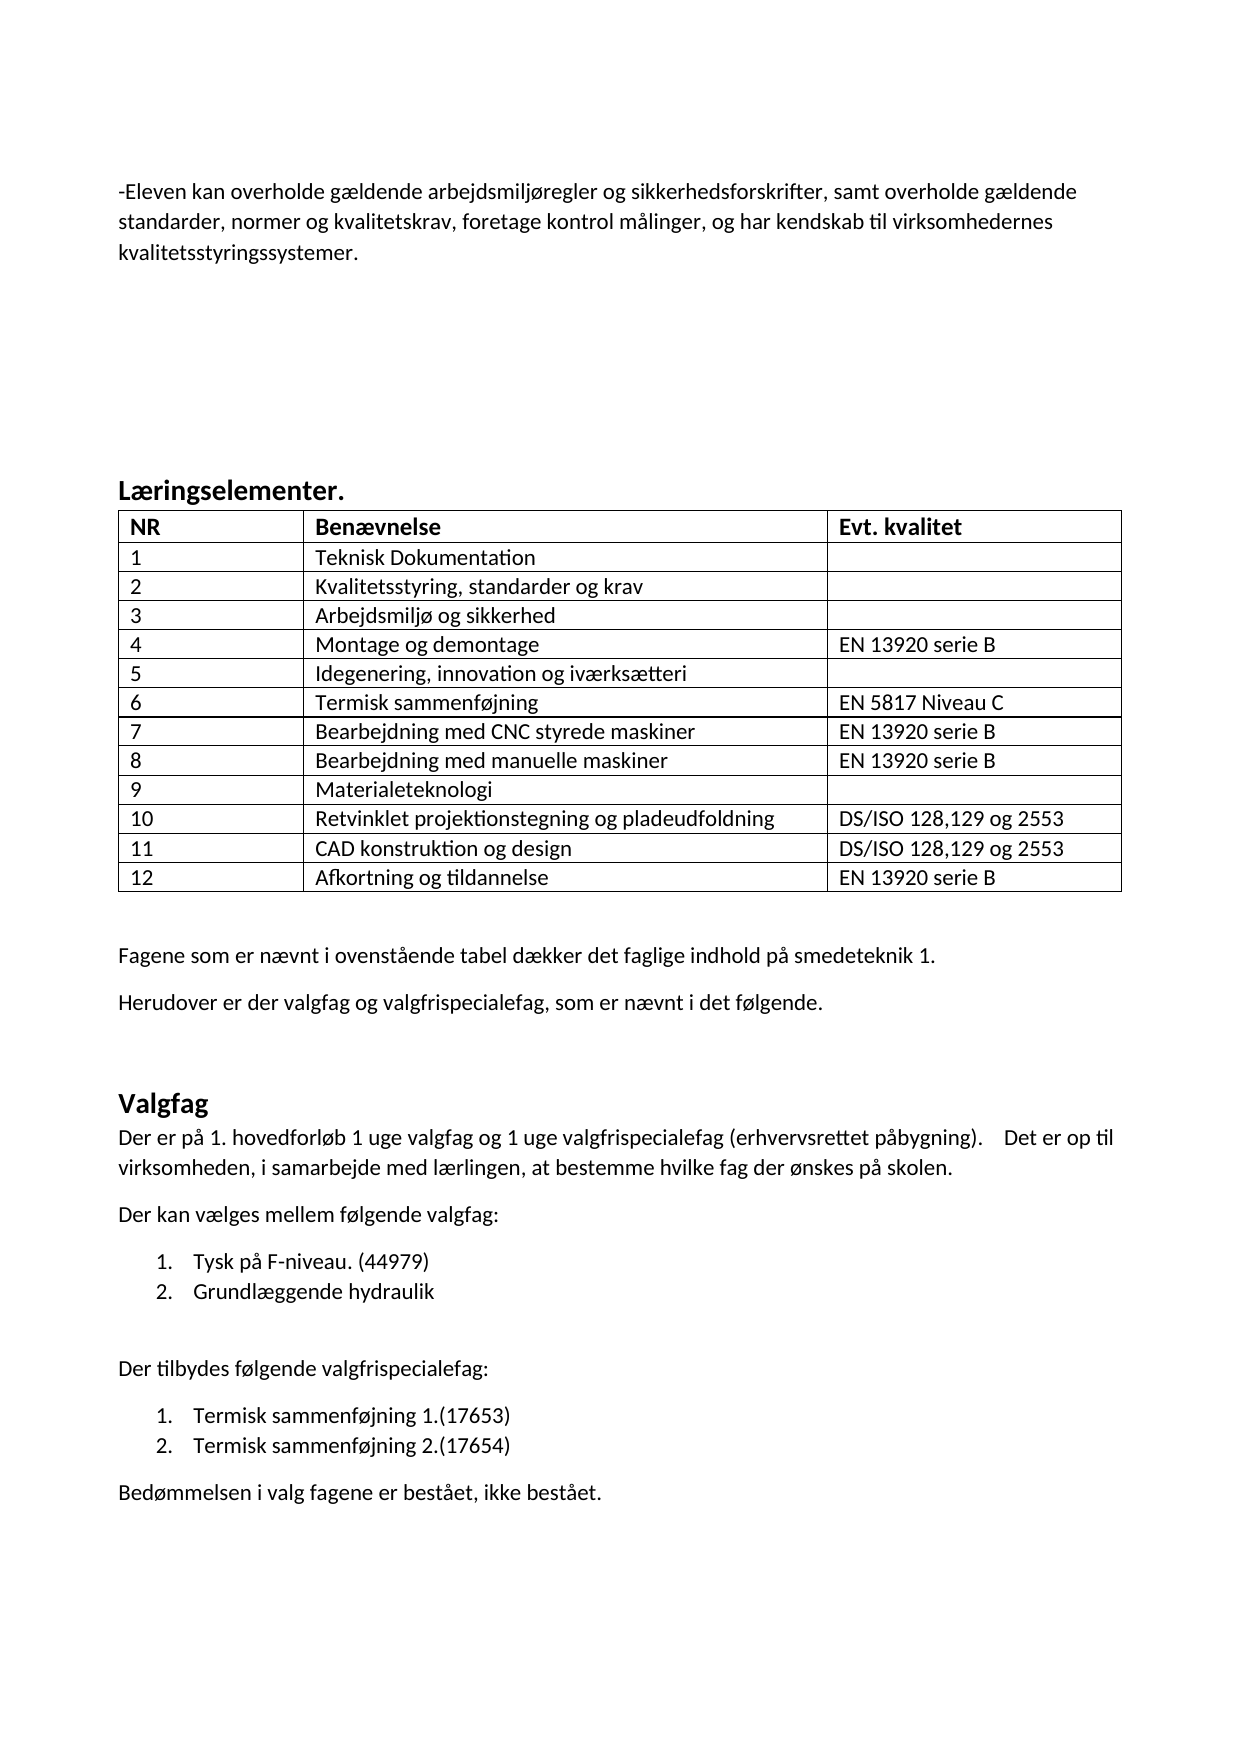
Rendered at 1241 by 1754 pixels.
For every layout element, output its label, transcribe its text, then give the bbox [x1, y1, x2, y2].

text Der er på 1. hovedforløb 1 uge valgfag og 1 uge valgfrispecialefag (erhvervsrettet påbygning). Det er op til virksomheden, i samarbejde med lærlingen, at bestemme hvilke fag der ønskes på skolen. [118, 1123, 1122, 1181]
table_cell Arbejdsmiljø og sikkerhed [304, 601, 827, 629]
table_cell 4 [119, 630, 303, 658]
table_cell EN 13920 serie B [828, 746, 1121, 774]
table_cell EN 13920 serie B [828, 630, 1121, 658]
text Fagene som er nævnt i ovenstående tabel dækker det faglige indhold på smedeteknik 1. [118, 941, 1122, 969]
table_cell 1 [119, 543, 303, 571]
table_cell Afkortning og tildannelse [304, 863, 827, 891]
table_cell 6 [119, 688, 303, 716]
table_cell Materialeteknologi [304, 776, 827, 803]
table_cell Montage og demontage [304, 630, 827, 658]
list Termisk sammenføjning 2.(17654) [156, 1431, 1122, 1459]
table_cell EN 13920 serie B [828, 718, 1121, 745]
text Herudover er der valgfag og valgfrispecialefag, som er nævnt i det følgende. [118, 988, 1122, 1016]
table_cell EN 13920 serie B [828, 863, 1121, 891]
text Der kan vælges mellem følgende valgfag: [118, 1200, 1122, 1228]
table_cell 5 [119, 659, 303, 687]
table_cell Teknisk Dokumentation [304, 543, 827, 571]
table_cell Retvinklet projektionstegning og pladeudfoldning [304, 805, 827, 833]
table_cell [828, 776, 1121, 803]
list Grundlæggende hydraulik [156, 1277, 1122, 1305]
table_cell [828, 572, 1121, 600]
table_cell [828, 601, 1121, 629]
table_cell 2 [119, 572, 303, 600]
table_cell 10 [119, 805, 303, 833]
table_cell 7 [119, 718, 303, 745]
table_cell 12 [119, 863, 303, 891]
subtitle Læringselementer. [118, 472, 1122, 508]
table_header Benævnelse [304, 511, 827, 542]
list Termisk sammenføjning 1.(17653) [156, 1401, 1122, 1429]
table_cell 11 [119, 834, 303, 862]
text -Eleven kan overholde gældende arbejdsmiljøregler og sikkerhedsforskrifter, samt overholde gældende standarder, normer og kvalitetskrav, foretage kontrol målinger, og har kendskab til virksomhedernes kvalitetsstyringssystemer. [118, 177, 1122, 266]
table_cell [828, 659, 1121, 687]
subtitle Valgfag [118, 1085, 1122, 1120]
table_cell Termisk sammenføjning [304, 688, 827, 716]
list Tysk på F-niveau. (44979) [156, 1247, 1122, 1275]
table_cell Bearbejdning med manuelle maskiner [304, 746, 827, 774]
table_cell 9 [119, 776, 303, 803]
table_cell 8 [119, 746, 303, 774]
table_header NR [119, 511, 303, 542]
table_cell DS/ISO 128,129 og 2553 [828, 834, 1121, 862]
table_cell Idegenering, innovation og iværksætteri [304, 659, 827, 687]
table_cell CAD konstruktion og design [304, 834, 827, 862]
table_cell [828, 543, 1121, 571]
table_header Evt. kvalitet [828, 511, 1121, 542]
table_cell Kvalitetsstyring, standarder og krav [304, 572, 827, 600]
text Der tilbydes følgende valgfrispecialefag: [118, 1354, 1122, 1382]
text Bedømmelsen i valg fagene er bestået, ikke bestået. [118, 1478, 1122, 1506]
table_cell DS/ISO 128,129 og 2553 [828, 805, 1121, 833]
table_cell EN 5817 Niveau C [828, 688, 1121, 716]
table_cell 3 [119, 601, 303, 629]
table_cell Bearbejdning med CNC styrede maskiner [304, 718, 827, 745]
